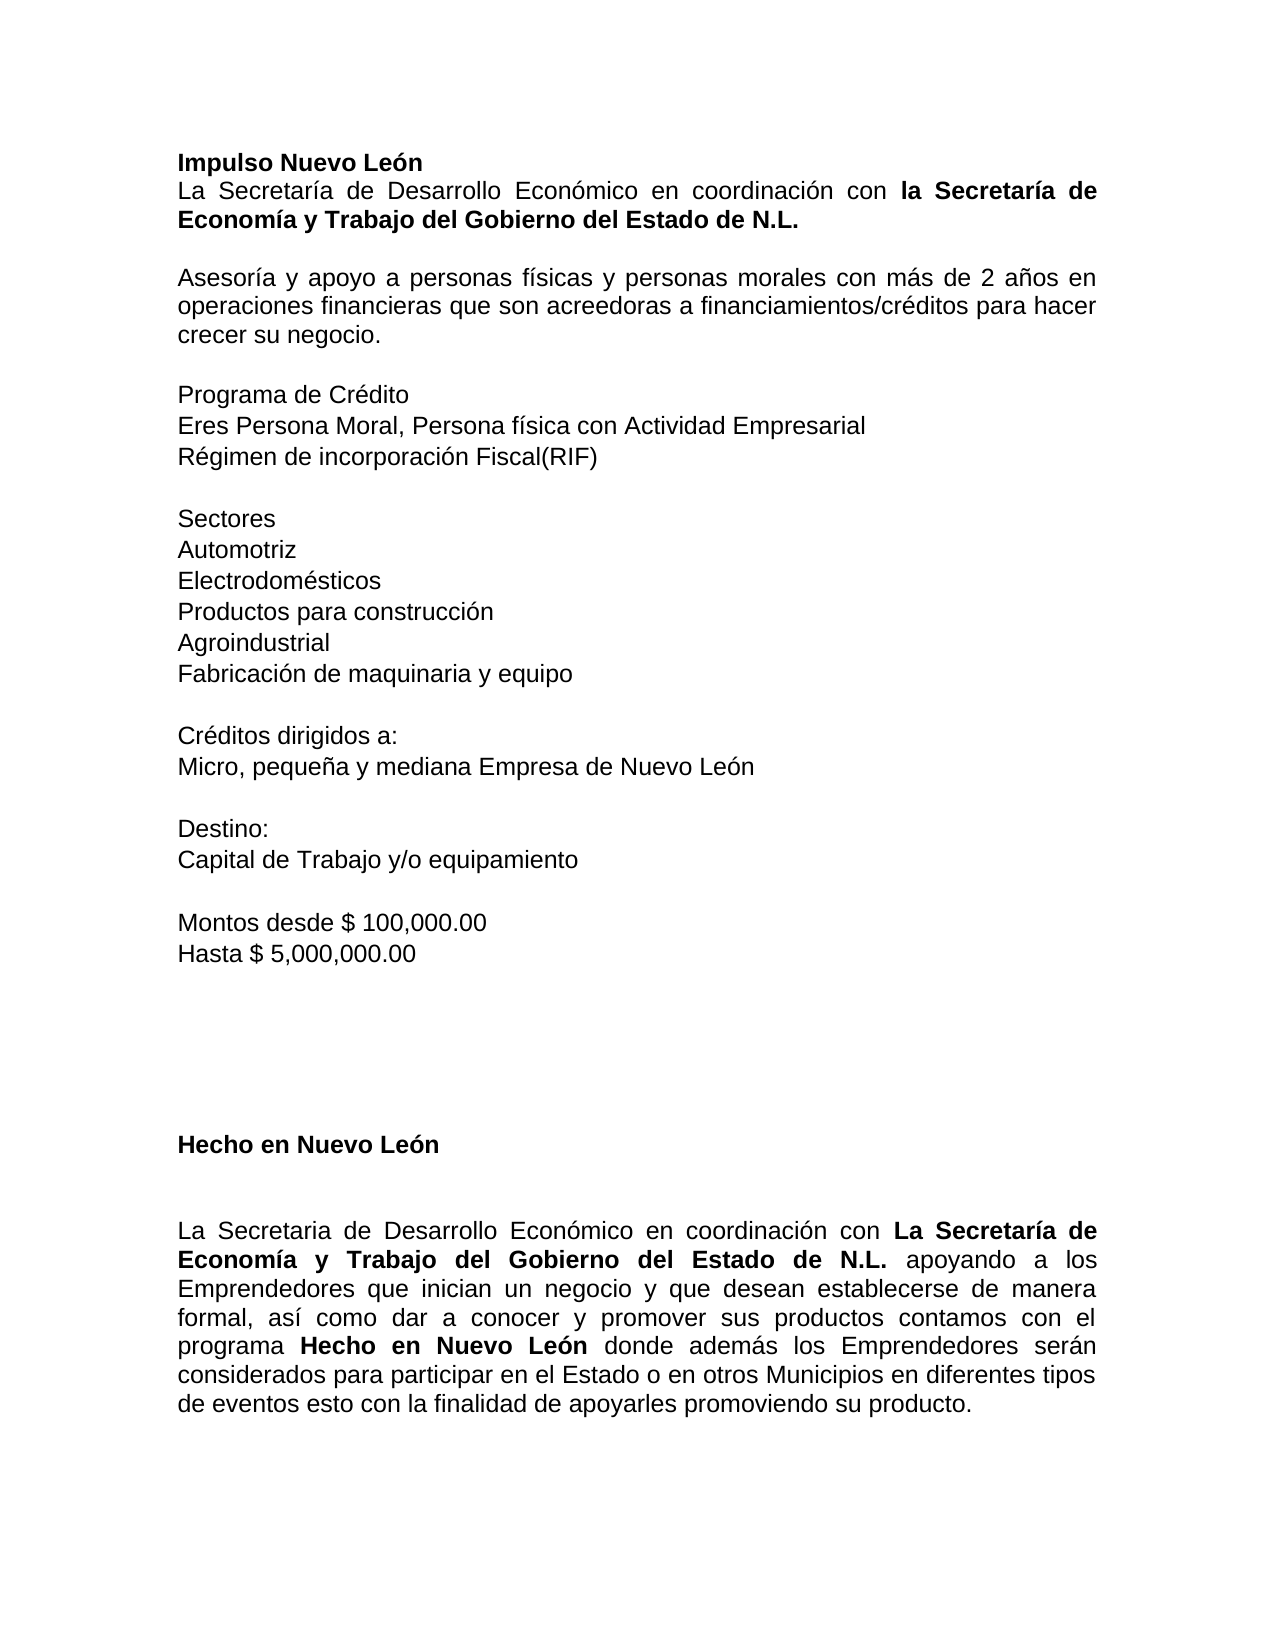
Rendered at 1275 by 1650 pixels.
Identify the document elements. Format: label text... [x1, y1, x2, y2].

text Impulso Nuevo León [177, 148, 1098, 176]
text Hecho en Nuevo León [177, 1130, 1098, 1159]
text Asesoría y apoyo a personas físicas y personas morales con más de 2 años en operaciones financieras que son acreedoras a financiamientos/créditos para hacer crecer su negocio. [177, 263, 1098, 349]
text La Secretaría de Desarrollo Económico en coordinación con la Secretaría de Economía y Trabajo del Gobierno del Estado de N.L. [177, 176, 1098, 234]
text Programa de Crédito Eres Persona Moral, Persona física con Actividad Empresarial Régimen de incorporación Fiscal(RIF) Sectores Automotriz Electrodomésticos Productos para construcción Agroindustrial Fabricación de maquinaria y equipo Créditos dirigidos a: Micro, pequeña y mediana Empresa de Nuevo León Destino: Capital de Trabajo y/o equipamiento Montos desde $ 100,000.00 Hasta $ 5,000,000.00 [177, 349, 1098, 967]
text La Secretaria de Desarrollo Económico en coordinación con La Secretaría de Economía y Trabajo del Gobierno del Estado de N.L. apoyando a los Emprendedores que inician un negocio y que desean establecerse de manera formal, así como dar a conocer y promover sus productos contamos con el programa Hecho en Nuevo León donde además los Emprendedores serán considerados para participar en el Estado o en otros Municipios en diferentes tipos de eventos esto con la finalidad de apoyarles promoviendo su producto. [177, 1216, 1098, 1418]
